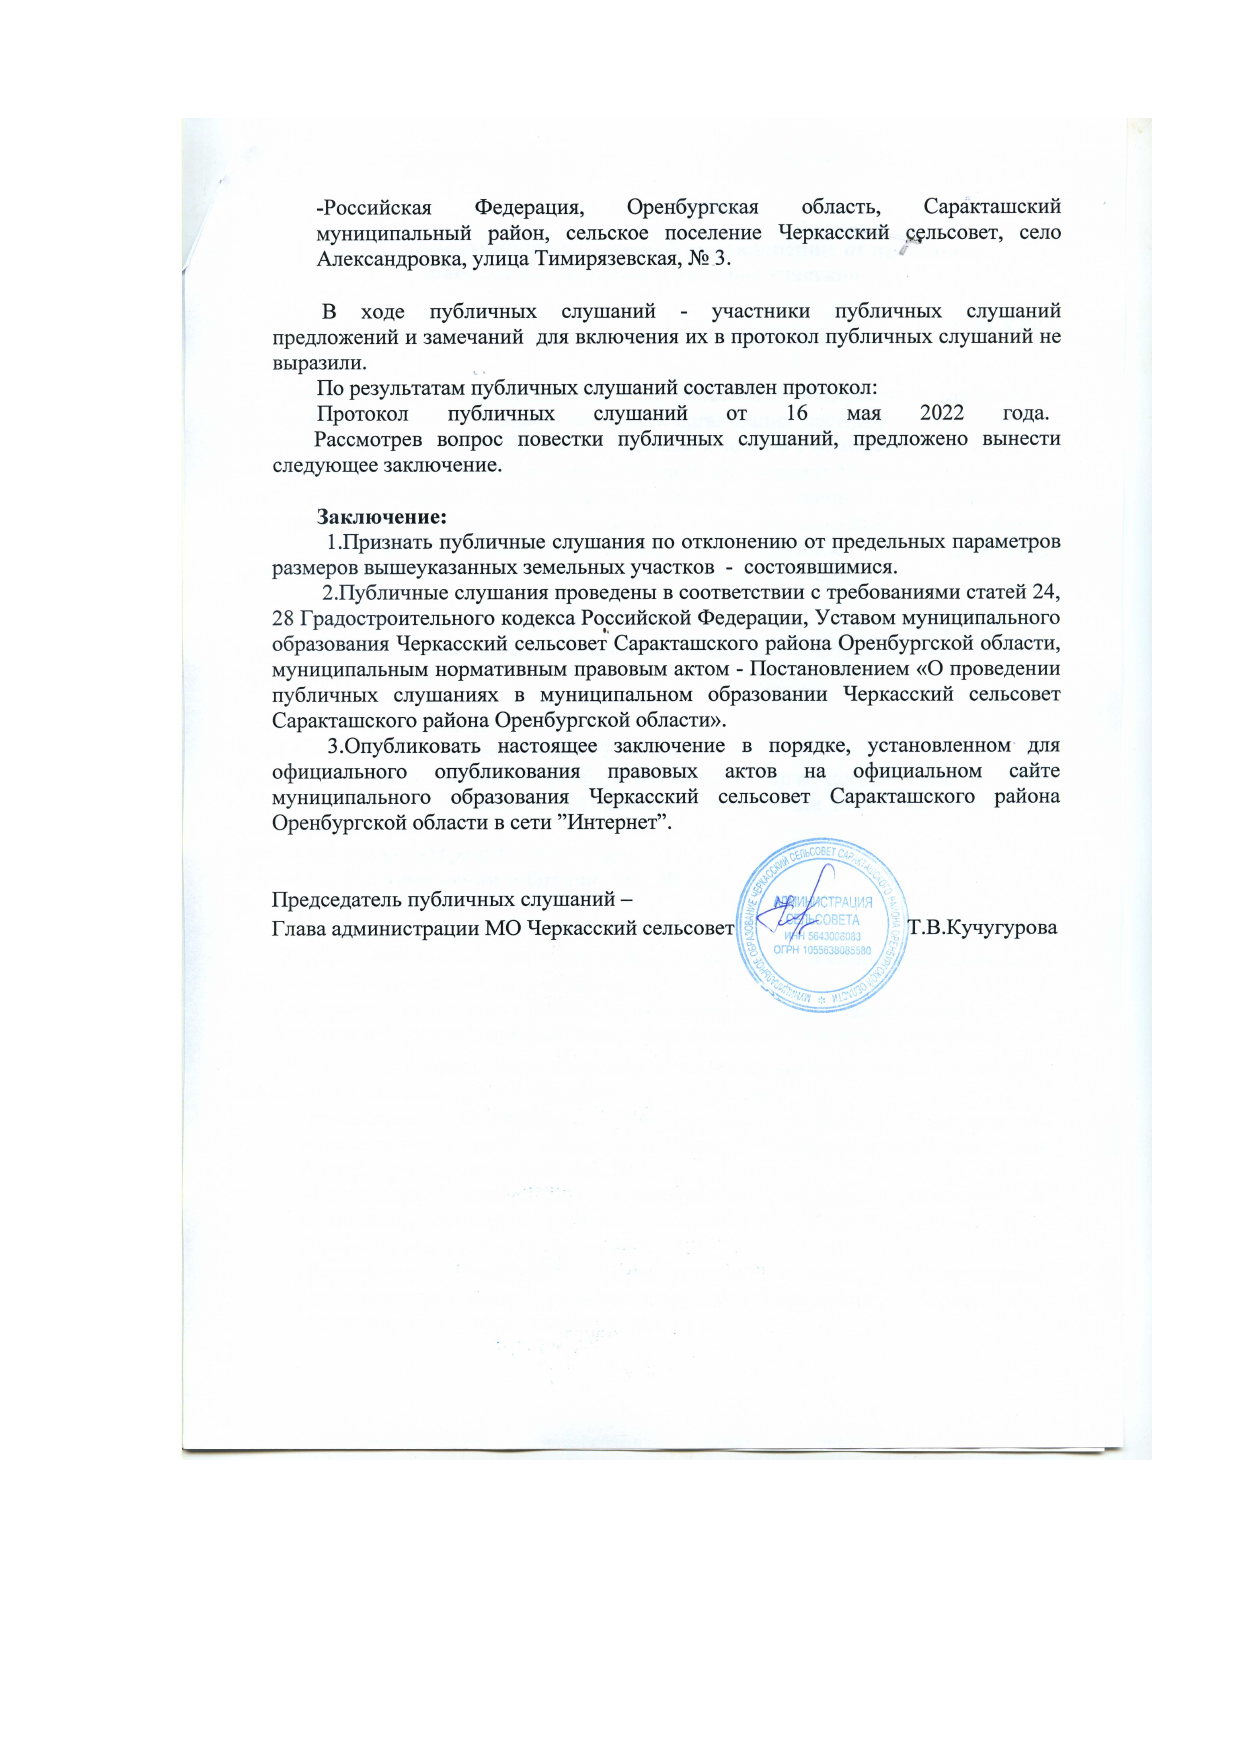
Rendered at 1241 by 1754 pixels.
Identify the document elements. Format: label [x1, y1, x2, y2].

picture [177, 118, 1152, 1460]
